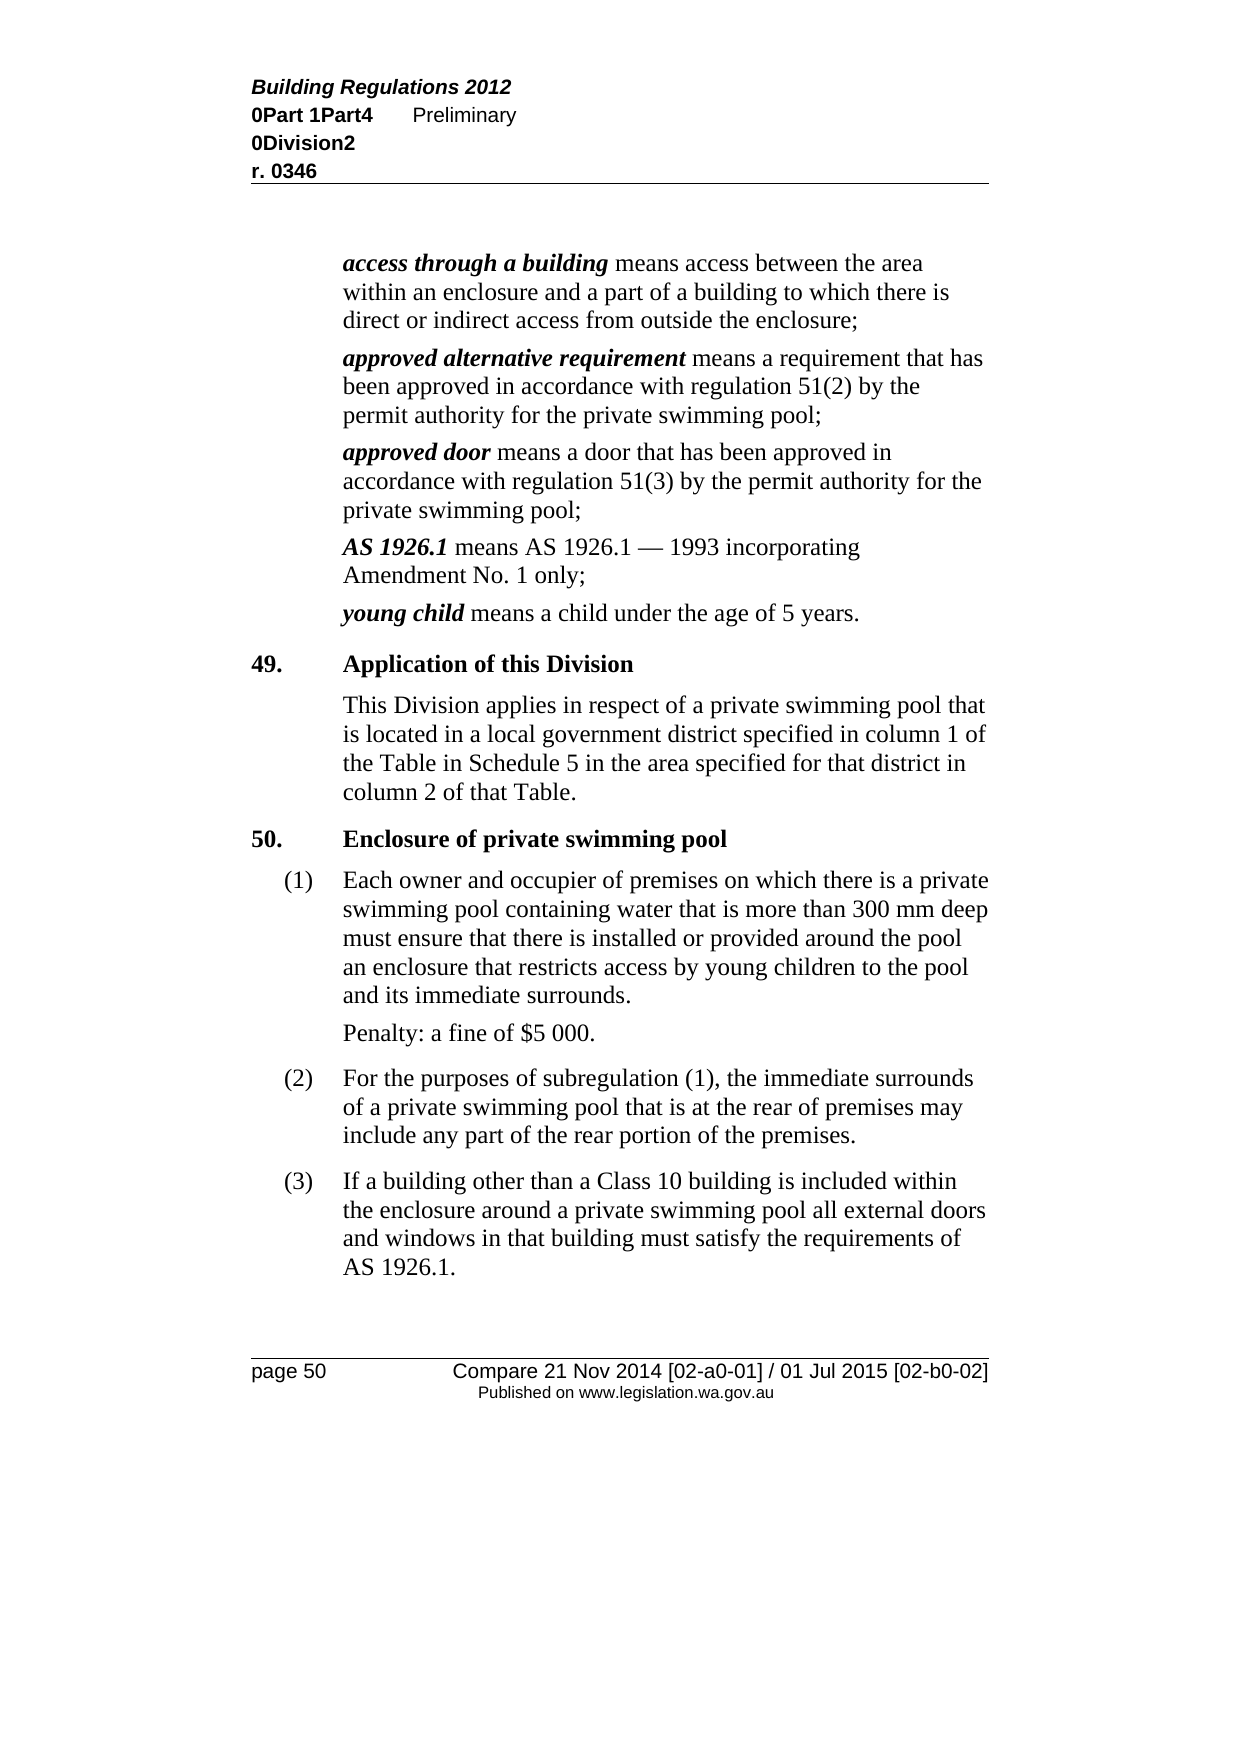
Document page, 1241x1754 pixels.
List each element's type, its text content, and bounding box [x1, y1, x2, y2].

text (3) If a building other than a Class 10 building is included within the enclosure around a private swimming pool all external doors and windows in that building must satisfy the requirements of AS 1926.1. [251, 1166, 989, 1281]
subtitle 50. Enclosure of private swimming pool [251, 824, 989, 853]
text Penalty: a fine of $5 000. [251, 1018, 989, 1046]
text AS 1926.1 means AS 1926.1 — 1993 incorporating Amendment No. 1 only; [251, 532, 989, 589]
text This Division applies in respect of a private swimming pool that is located in a local government district specified in column 1 of the Table in Schedule 5 in the area specified for that district in column 2 of that Table. [251, 691, 989, 806]
text access through a building means access between the area within an enclosure and a part of a building to which there is direct or indirect access from outside the enclosure; [251, 248, 989, 334]
text approved door means a door that has been approved in accordance with regulation 51(3) by the permit authority for the private swimming pool; [251, 437, 989, 523]
text (1) Each owner and occupier of premises on which there is a private swimming pool containing water that is more than 300 mm deep must ensure that there is installed or provided around the pool an enclosure that restricts access by young children to the pool and its immediate surrounds. [251, 866, 989, 1009]
subtitle 49. Application of this Division [251, 649, 989, 678]
text (2) For the purposes of subregulation (1), the immediate surrounds of a private swimming pool that is at the rear of premises may include any part of the rear portion of the premises. [251, 1063, 989, 1149]
text approved alternative requirement means a requirement that has been approved in accordance with regulation 51(2) by the permit authority for the private swimming pool; [251, 343, 989, 429]
text young child means a child under the age of 5 years. [251, 598, 989, 626]
